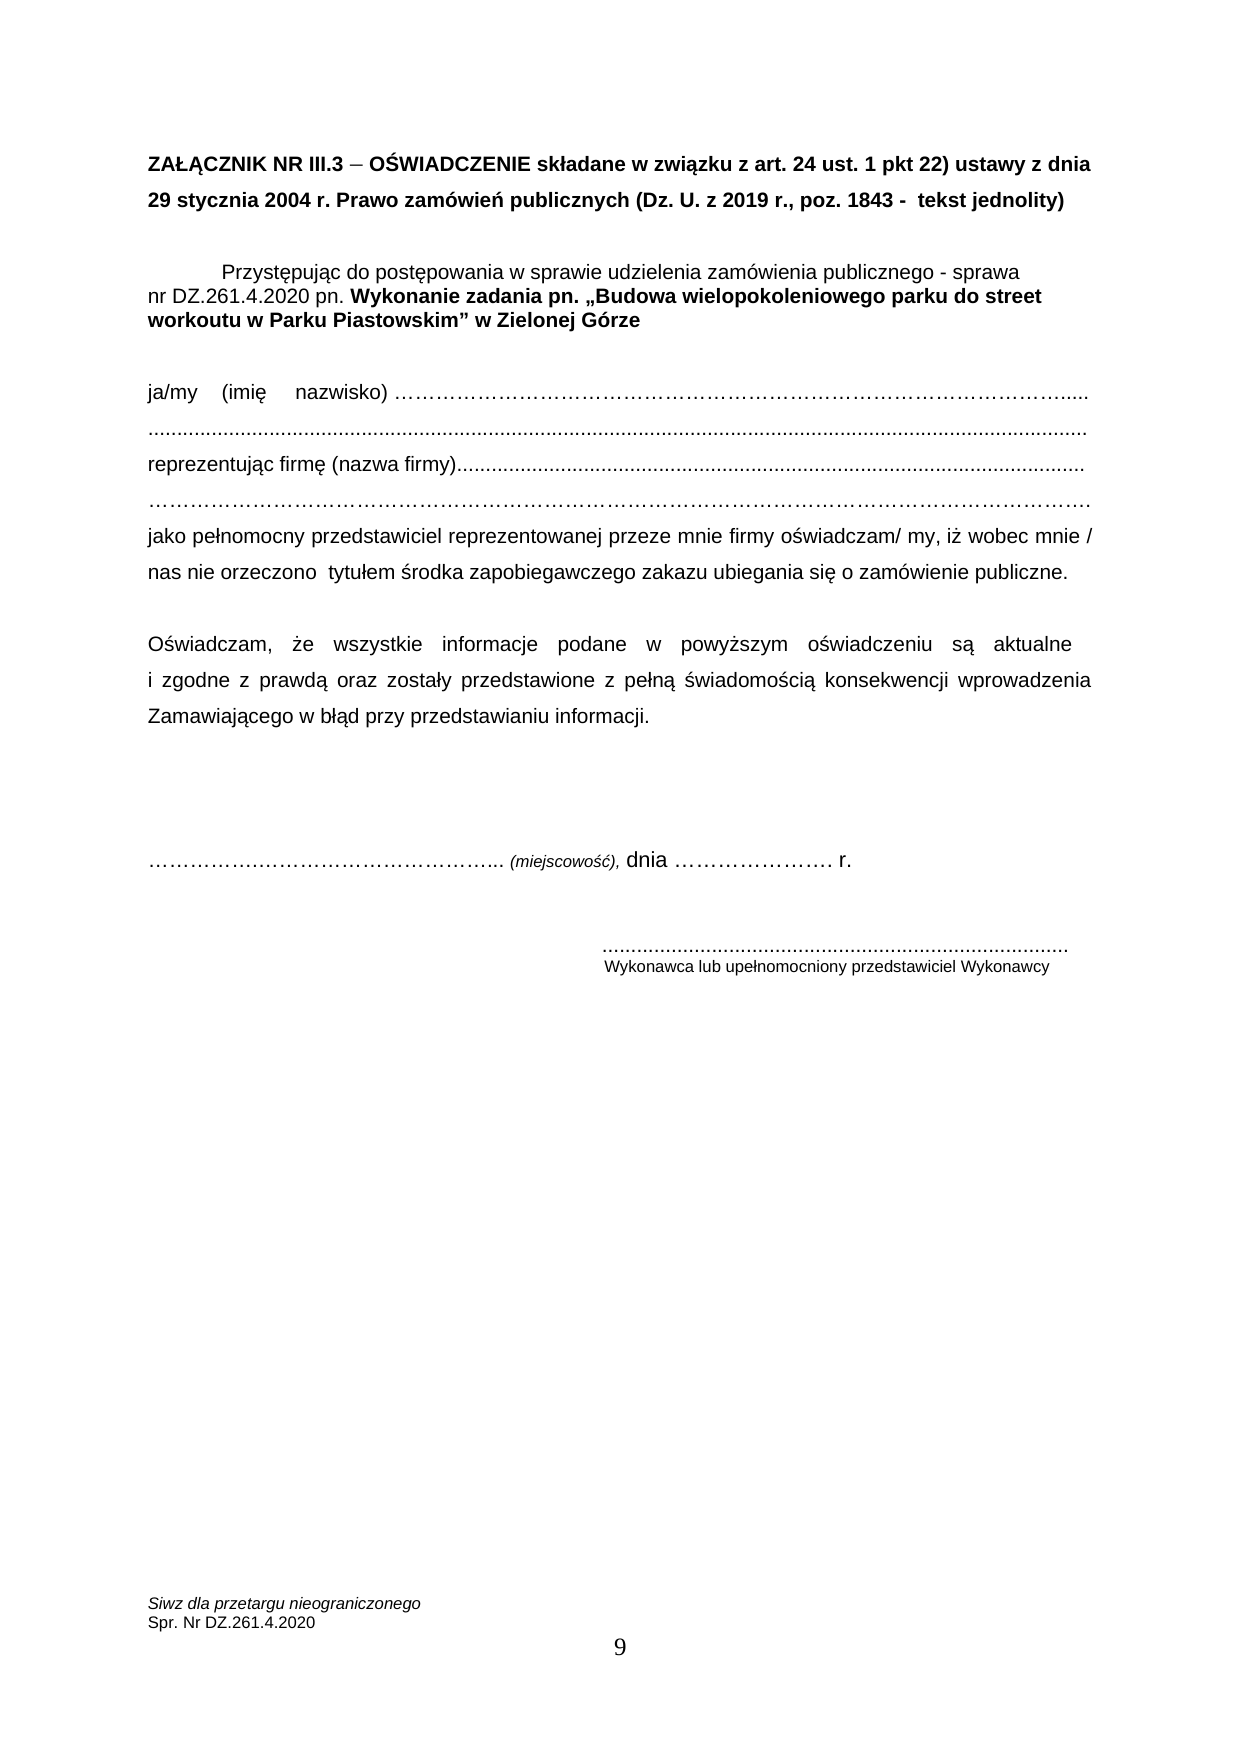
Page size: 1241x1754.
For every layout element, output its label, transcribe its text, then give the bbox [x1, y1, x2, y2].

text Przystępując do postępowania w sprawie udzielenia zamówienia publicznego - sprawa nr DZ.261.4.2020 pn. Wykonanie zadania pn. „Budowa wielopokoleniowego parku do street workoutu w Parku Piastowskim” w Zielonej Górze [148, 260, 1093, 332]
text jako pełnomocny przedstawiciel reprezentowanej przeze mnie firmy oświadczam/ my, iż wobec mnie / nas nie orzeczono tytułem środka zapobiegawczego zakazu ubiegania się o zamówienie publiczne. [148, 524, 1093, 584]
text Oświadczam, że wszystkie informacje podane w powyższym oświadczeniu są aktualne i zgodne z prawdą oraz zostały przedstawione z pełną świadomością konsekwencji wprowadzenia Zamawiającego w błąd przy przedstawianiu informacji. [148, 632, 1093, 727]
text ZAŁĄCZNIK NR III.3 – OŚWIADCZENIE składane w związku z art. 24 ust. 1 pkt 22) ustawy z dnia 29 stycznia 2004 r. Prawo zamówień publicznych (Dz. U. z 2019 r., poz. 1843 - tekst jednolity) [148, 148, 1093, 212]
text ................................................................................. [221, 933, 1093, 957]
text Wykonawca lub upełnomocniony przedstawiciel Wykonawcy [148, 957, 1093, 976]
text ja/my (imię nazwisko) ……………………………………………………………………………………..... ................................................................................................................................................................... reprezentując firmę (nazwa firmy)............................................................................................................. [148, 380, 1093, 476]
text ………………………………………………………………………………………………………………………. [148, 488, 1093, 512]
text …………….……………………………... (miejscowość), dnia …………………. r. [148, 847, 1093, 872]
